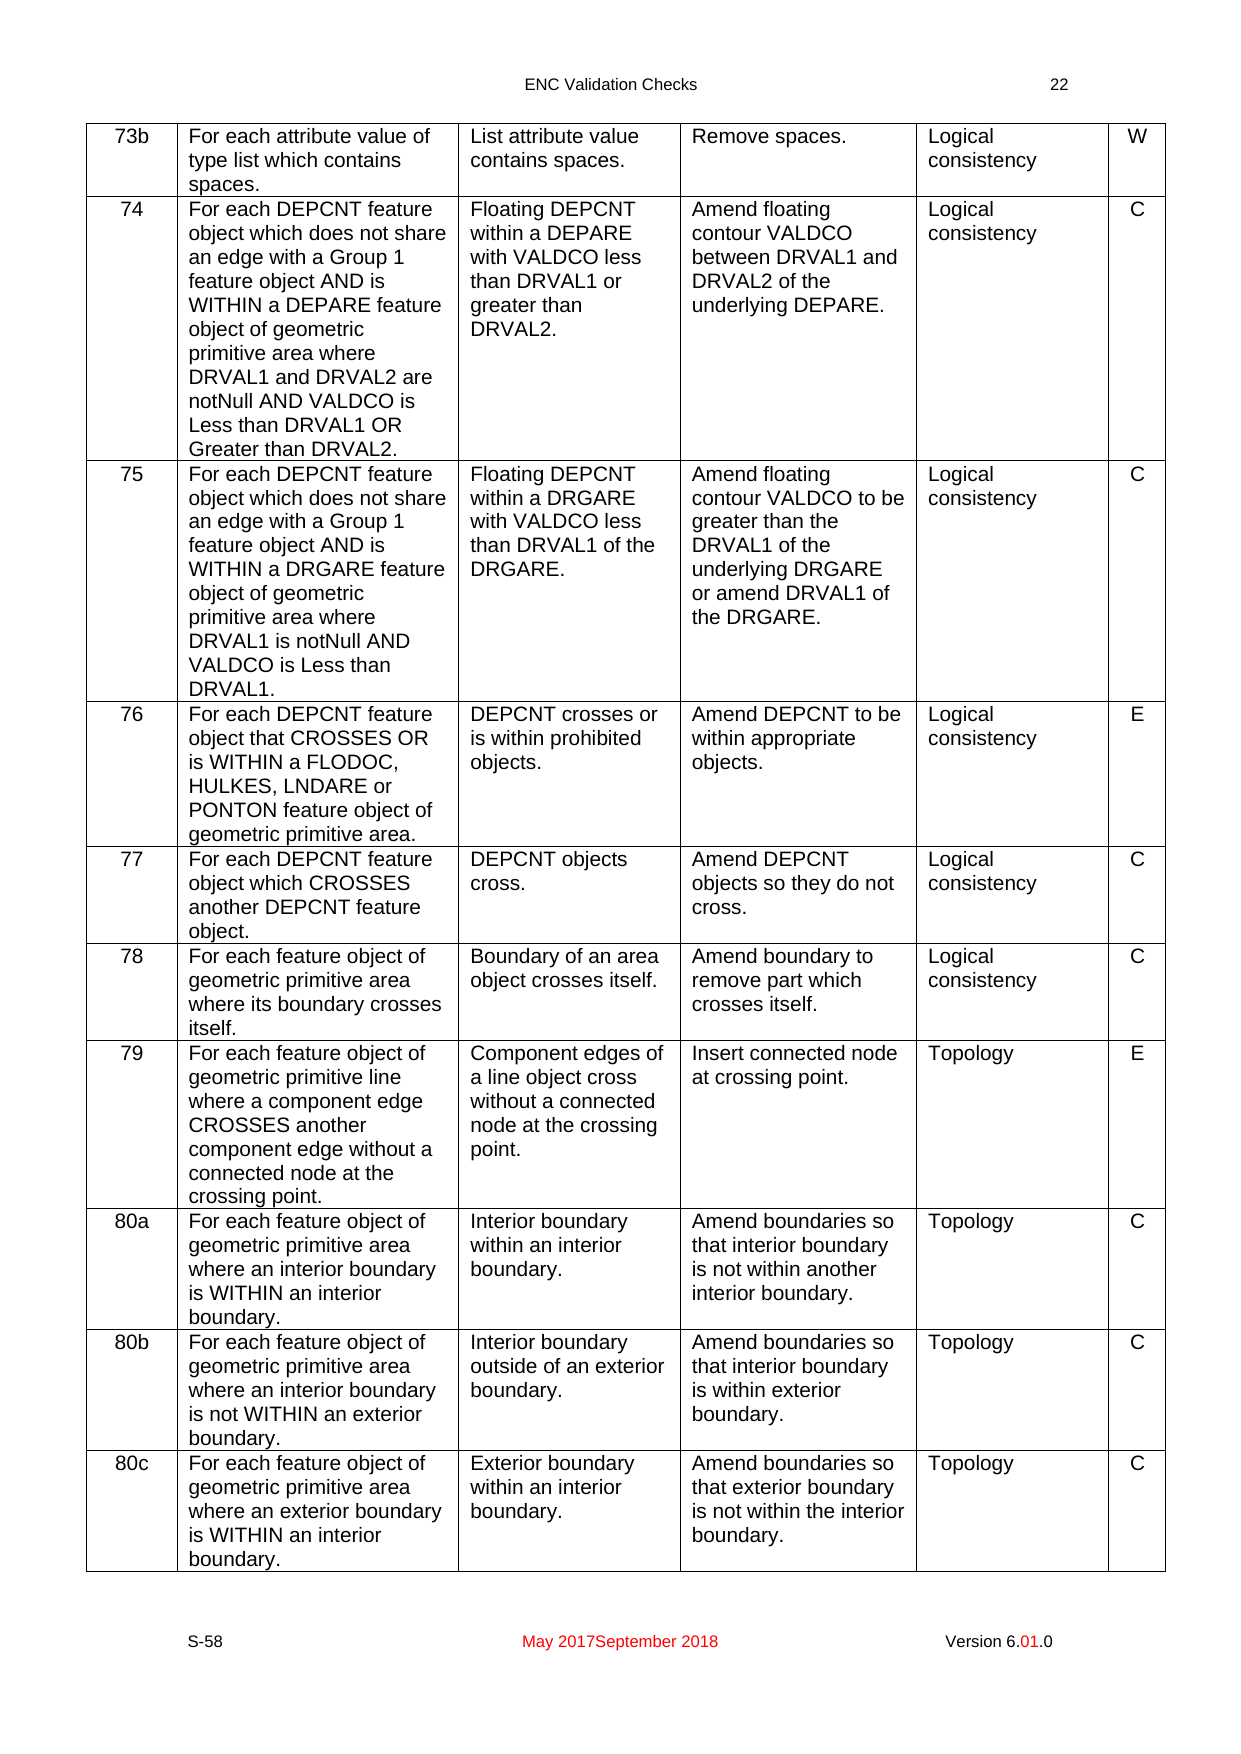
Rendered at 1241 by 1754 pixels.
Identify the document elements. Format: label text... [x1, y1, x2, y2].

table_cell Topology [917, 1209, 1108, 1329]
table_cell 80a [87, 1209, 177, 1329]
table_cell Amend boundaries so that exterior boundary is not within the interior boundary. [681, 1451, 916, 1571]
table_cell Topology [917, 1451, 1108, 1571]
table_cell Amend floating contour VALDCO to be greater than the DRVAL1 of the underlying DRGARE or amend DRVAL1 of the DRGARE. [681, 461, 916, 701]
table_cell Amend floating contour VALDCO between DRVAL1 and DRVAL2 of the underlying DEPARE. [681, 197, 916, 460]
table_cell Interior boundary within an interior boundary. [459, 1209, 680, 1329]
table_cell List attribute value contains spaces. [459, 124, 680, 196]
table_cell W [1109, 124, 1165, 196]
table_cell Logical consistency [917, 847, 1108, 943]
table_cell For each feature object of geometric primitive area where an interior boundary is not WITHIN an exterior boundary. [178, 1330, 458, 1450]
table_cell 80c [87, 1451, 177, 1571]
table_cell Topology [917, 1041, 1108, 1208]
table_cell For each feature object of geometric primitive line where a component edge CROSSES another component edge without a connected node at the crossing point. [178, 1041, 458, 1208]
table_cell C [1109, 1451, 1165, 1571]
table_cell Amend boundaries so that interior boundary is within exterior boundary. [681, 1330, 916, 1450]
table_cell 73b [87, 124, 177, 196]
table_cell 79 [87, 1041, 177, 1208]
table_cell Remove spaces. [681, 124, 916, 196]
table_cell Logical consistency [917, 124, 1108, 196]
table_cell DEPCNT objects cross. [459, 847, 680, 943]
table_cell 78 [87, 944, 177, 1039]
table_cell C [1109, 847, 1165, 943]
table_cell C [1109, 197, 1165, 460]
table_cell For each DEPCNT feature object which CROSSES another DEPCNT feature object. [178, 847, 458, 943]
table_cell For each feature object of geometric primitive area where its boundary crosses itself. [178, 944, 458, 1039]
table_cell Amend DEPCNT objects so they do not cross. [681, 847, 916, 943]
table_cell 76 [87, 702, 177, 846]
table_cell For each DEPCNT feature object which does not share an edge with a Group 1 feature object AND is WITHIN a DRGARE feature object of geometric primitive area where DRVAL1 is notNull AND VALDCO is Less than DRVAL1. [178, 461, 458, 701]
table_cell For each attribute value of type list which contains spaces. [178, 124, 458, 196]
table_cell C [1109, 944, 1165, 1039]
table_cell Floating DEPCNT within a DEPARE with VALDCO less than DRVAL1 or greater than DRVAL2. [459, 197, 680, 460]
table_cell Boundary of an area object crosses itself. [459, 944, 680, 1039]
table_cell Floating DEPCNT within a DRGARE with VALDCO less than DRVAL1 of the DRGARE. [459, 461, 680, 701]
table_cell For each feature object of geometric primitive area where an exterior boundary is WITHIN an interior boundary. [178, 1451, 458, 1571]
table_cell Logical consistency [917, 197, 1108, 460]
table_cell C [1109, 1330, 1165, 1450]
table_cell C [1109, 1209, 1165, 1329]
table_cell Insert connected node at crossing point. [681, 1041, 916, 1208]
table_cell Logical consistency [917, 461, 1108, 701]
table_cell Amend DEPCNT to be within appropriate objects. [681, 702, 916, 846]
table_cell Component edges of a line object cross without a connected node at the crossing point. [459, 1041, 680, 1208]
table_cell Exterior boundary within an interior boundary. [459, 1451, 680, 1571]
table_cell Interior boundary outside of an exterior boundary. [459, 1330, 680, 1450]
table_cell DEPCNT crosses or is within prohibited objects. [459, 702, 680, 846]
table_cell Logical consistency [917, 944, 1108, 1039]
table_cell E [1109, 1041, 1165, 1208]
table_cell Amend boundaries so that interior boundary is not within another interior boundary. [681, 1209, 916, 1329]
table_cell For each DEPCNT feature object that CROSSES OR is WITHIN a FLODOC, HULKES, LNDARE or PONTON feature object of geometric primitive area. [178, 702, 458, 846]
table_cell E [1109, 702, 1165, 846]
table_cell Amend boundary to remove part which crosses itself. [681, 944, 916, 1039]
table_cell 77 [87, 847, 177, 943]
table_cell For each DEPCNT feature object which does not share an edge with a Group 1 feature object AND is WITHIN a DEPARE feature object of geometric primitive area where DRVAL1 and DRVAL2 are notNull AND VALDCO is Less than DRVAL1 OR Greater than DRVAL2. [178, 197, 458, 460]
table_cell C [1109, 461, 1165, 701]
table_cell For each feature object of geometric primitive area where an interior boundary is WITHIN an interior boundary. [178, 1209, 458, 1329]
table_cell Logical consistency [917, 702, 1108, 846]
table_cell 80b [87, 1330, 177, 1450]
table_cell 74 [87, 197, 177, 460]
table_cell 75 [87, 461, 177, 701]
table_cell Topology [917, 1330, 1108, 1450]
